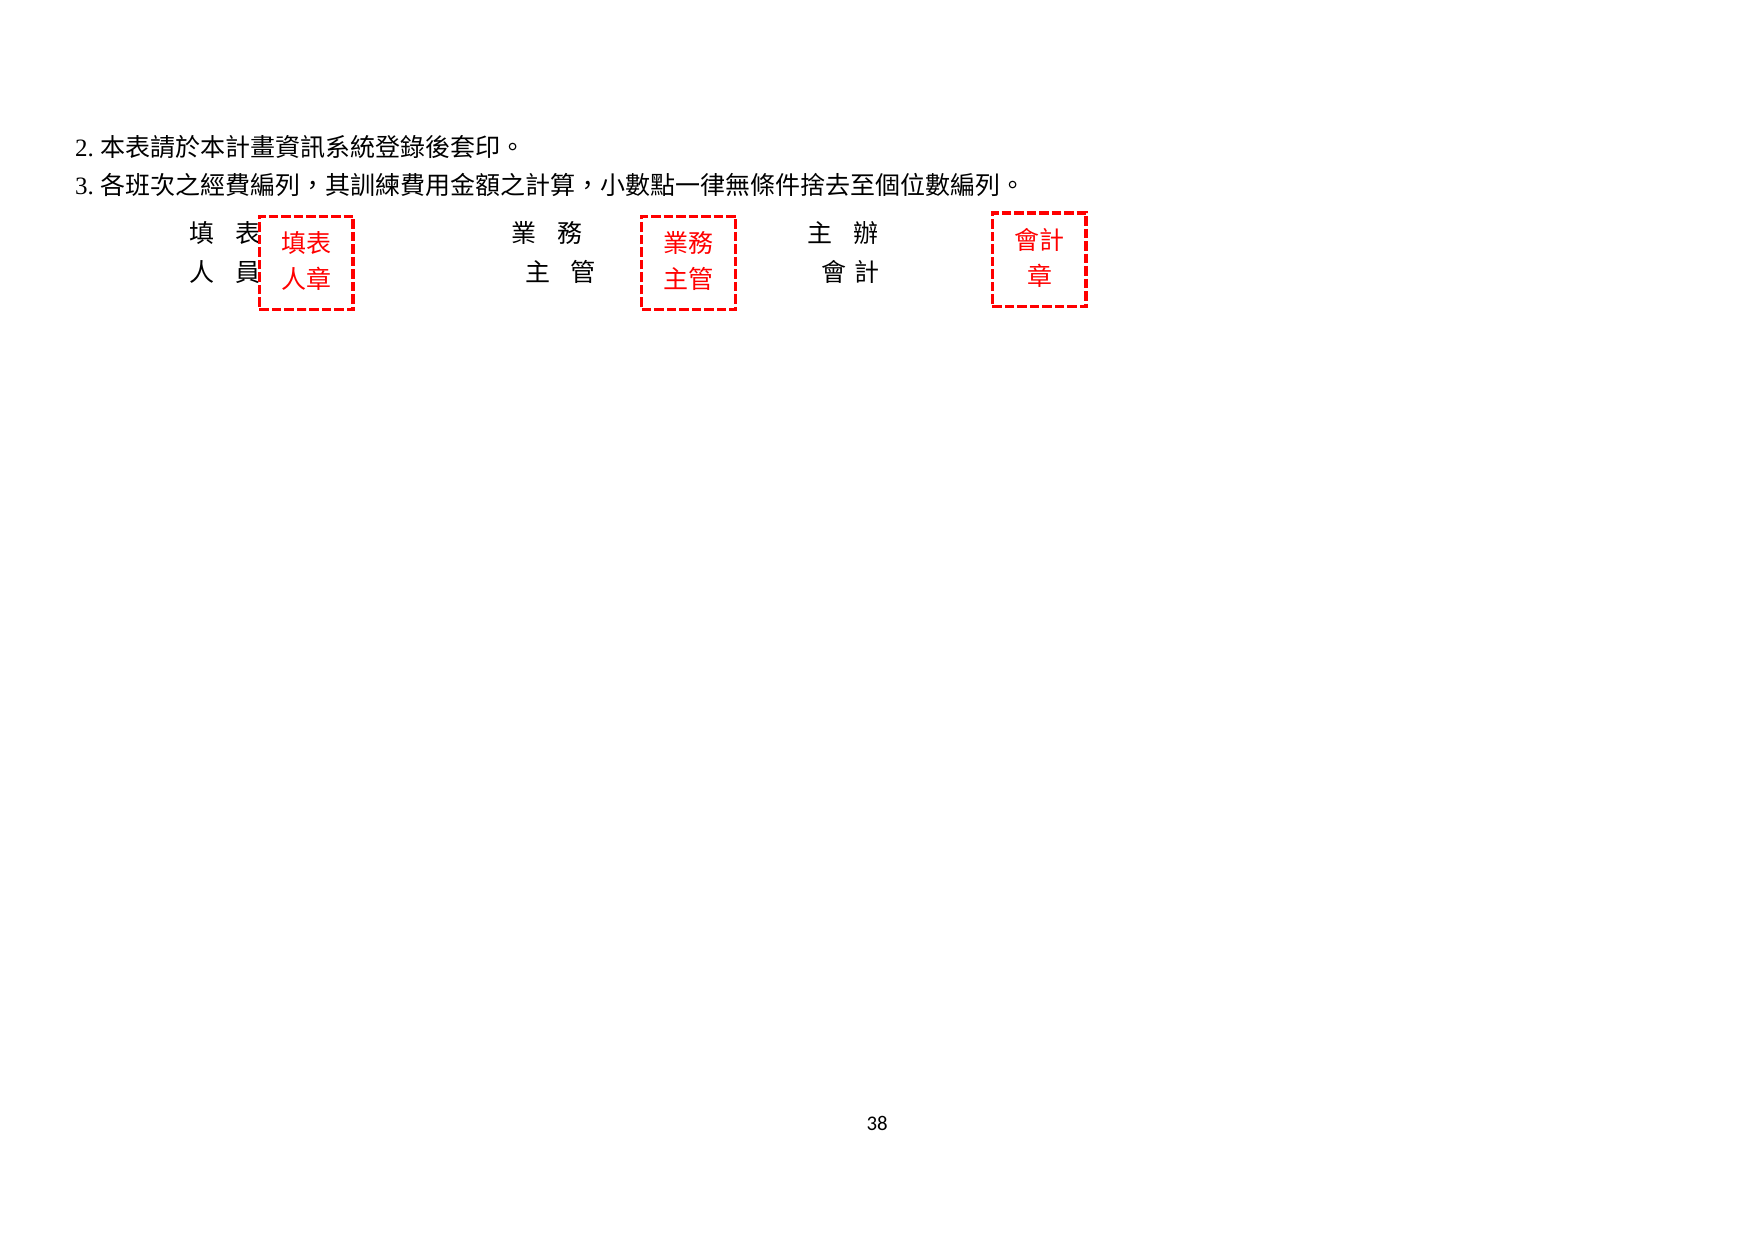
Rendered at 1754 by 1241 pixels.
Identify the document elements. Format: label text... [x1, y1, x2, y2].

text 3. 各班次之經費編列，其訓練費用金額之計算，小數點一律無條件捨去至個位數編列。 [75, 164, 1679, 202]
text 人 員 主 管 會 計 [75, 252, 1679, 289]
text 填 表 業 務 主 辦 [75, 202, 1679, 252]
text 2. 本表請於本計畫資訊系統登錄後套印。 [75, 127, 1679, 164]
